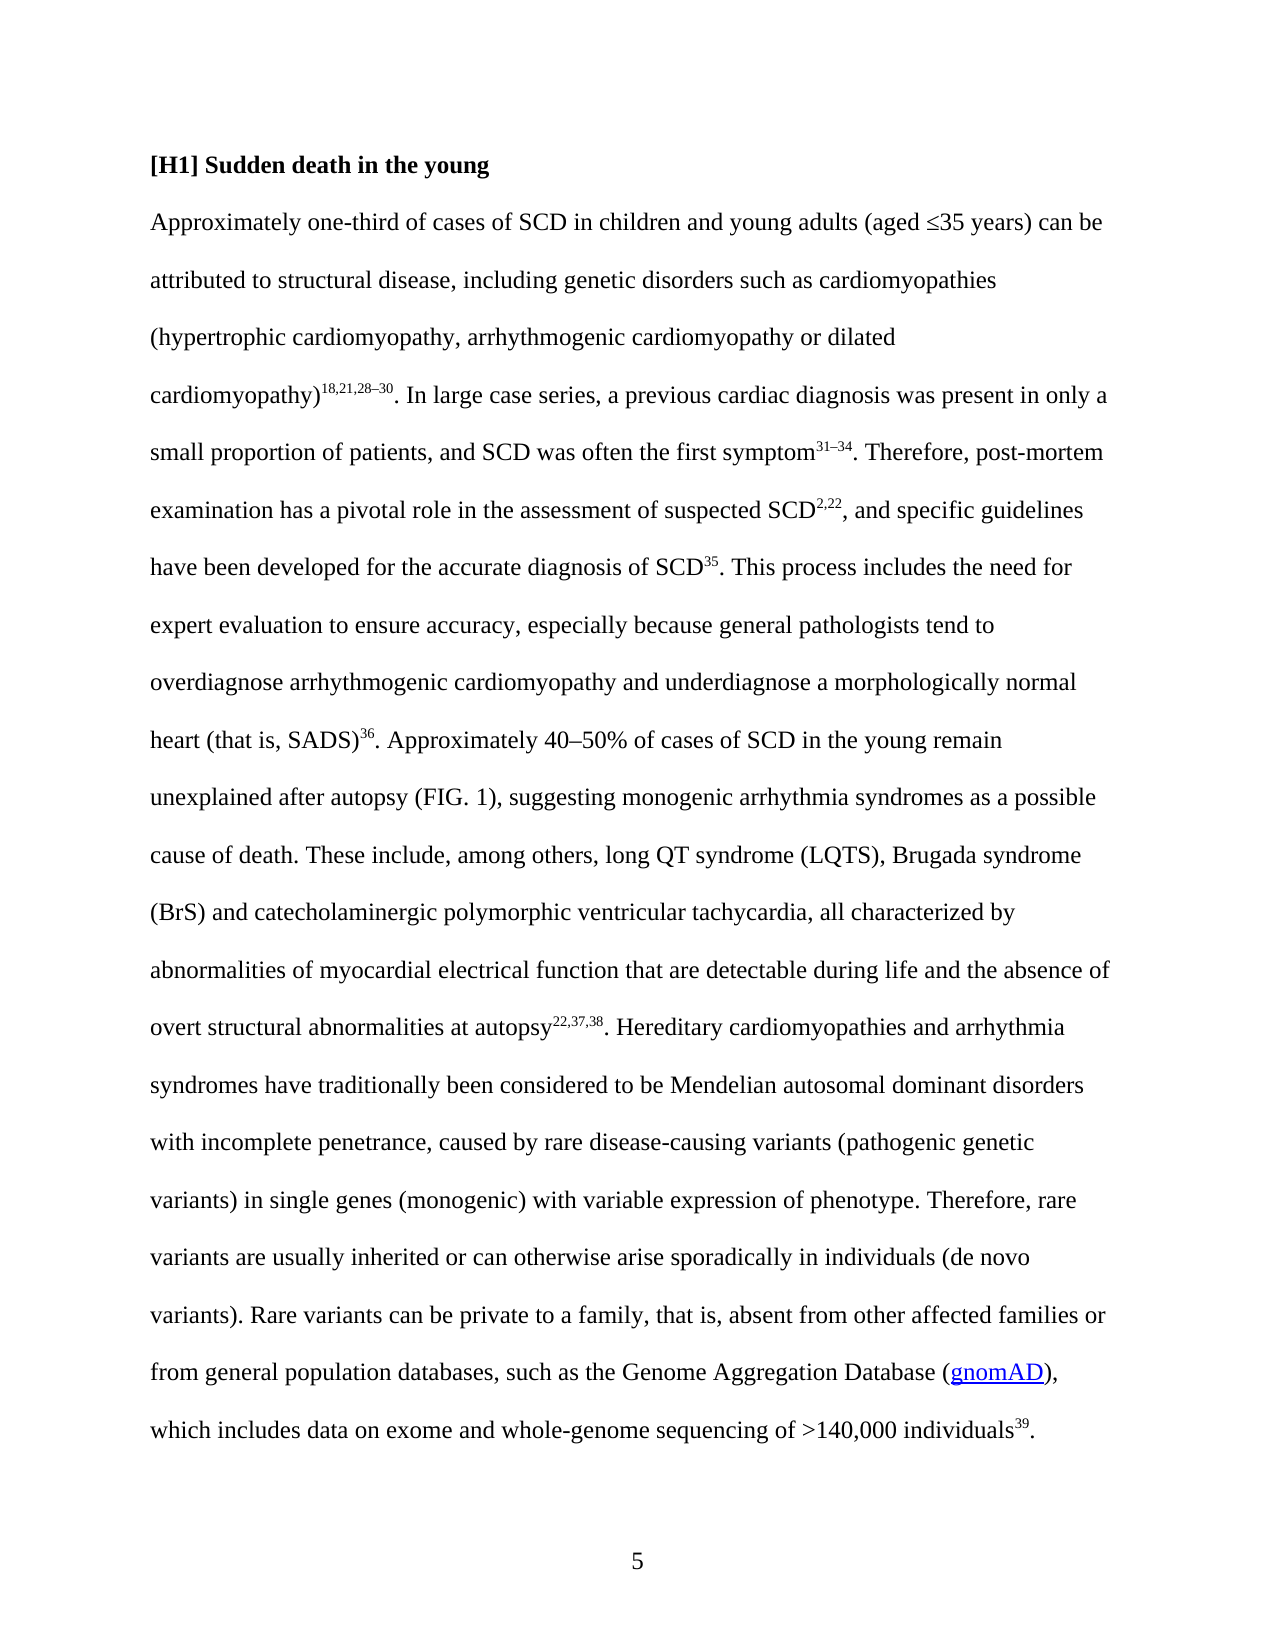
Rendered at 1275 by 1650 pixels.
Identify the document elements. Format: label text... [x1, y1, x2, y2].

text [H1] Sudden death in the young [150, 150, 1125, 179]
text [150, 207, 1125, 1444]
